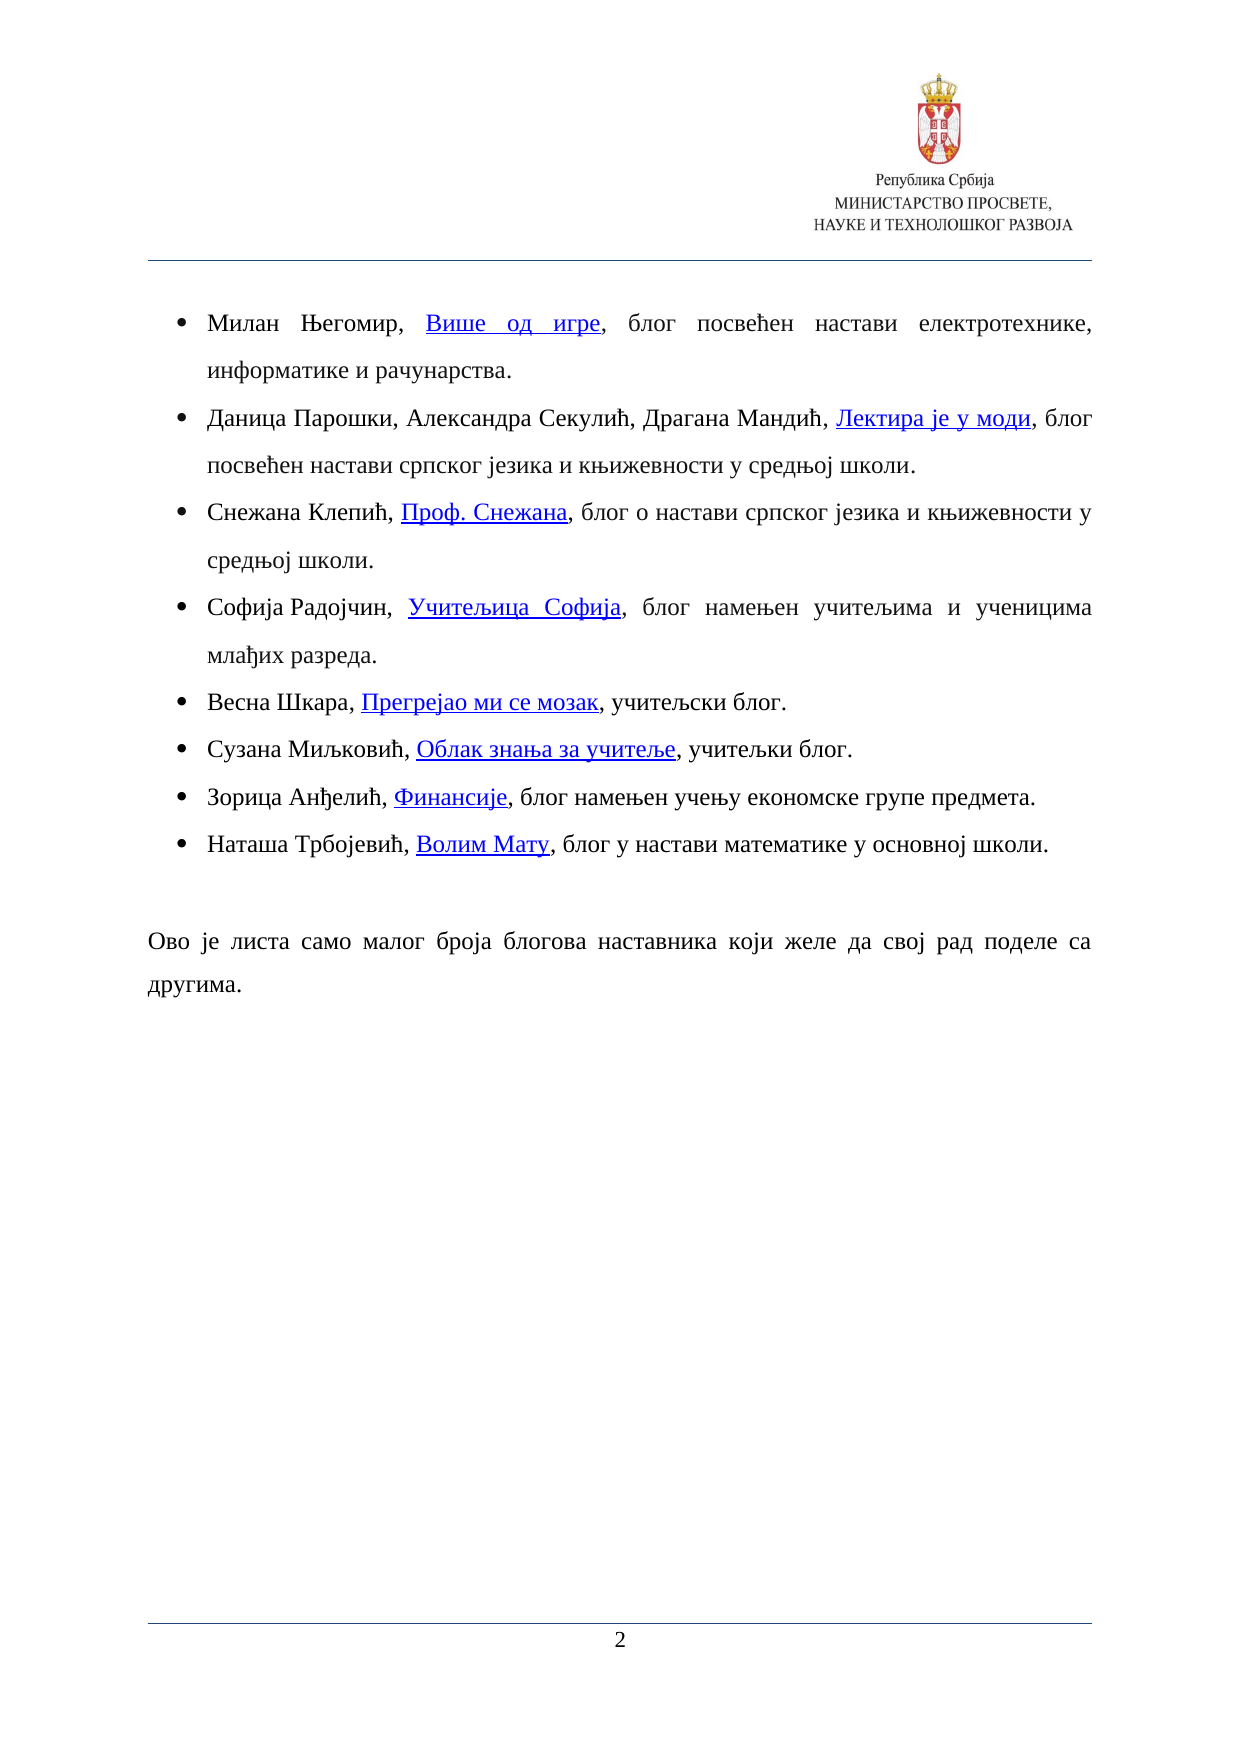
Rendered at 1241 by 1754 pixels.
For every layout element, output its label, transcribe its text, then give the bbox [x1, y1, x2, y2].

list Софија Радојчин, Учитељица Софија, блог намењен учитељима и ученицима млађих разреда. [177, 574, 1092, 668]
list Сузана Миљковић, Облак знања за учитеље, учитељки блог. [177, 716, 1092, 763]
list Даница Парошки, Александра Секулић, Драгана Мандић, Лектира је у моди, блог посвећен настави српског језика и књижевности у средњој школи. [177, 384, 1092, 479]
list Зорица Анђелић, Финансије, блог намењен учењу економске групе предмета. [177, 763, 1092, 811]
list Наташа Трбојевић, Волим Мату, блог у настави математике у основној школи. [177, 811, 1092, 858]
list Снежана Клепић, Проф. Снежана, блог о настави српског језика и књижевности у средњој школи. [177, 479, 1092, 574]
picture [780, 73, 1093, 231]
list Милан Његомир, Више од игре, блог посвећен настави електротехнике, информатике и рачунарства. [177, 289, 1092, 384]
text Ово је листа само малог броја блогова наставника који желе да свој рад поделе са другима. [148, 926, 1092, 998]
list Весна Шкара, Прегрејао ми се мозак, учитељски блог. [177, 668, 1092, 716]
